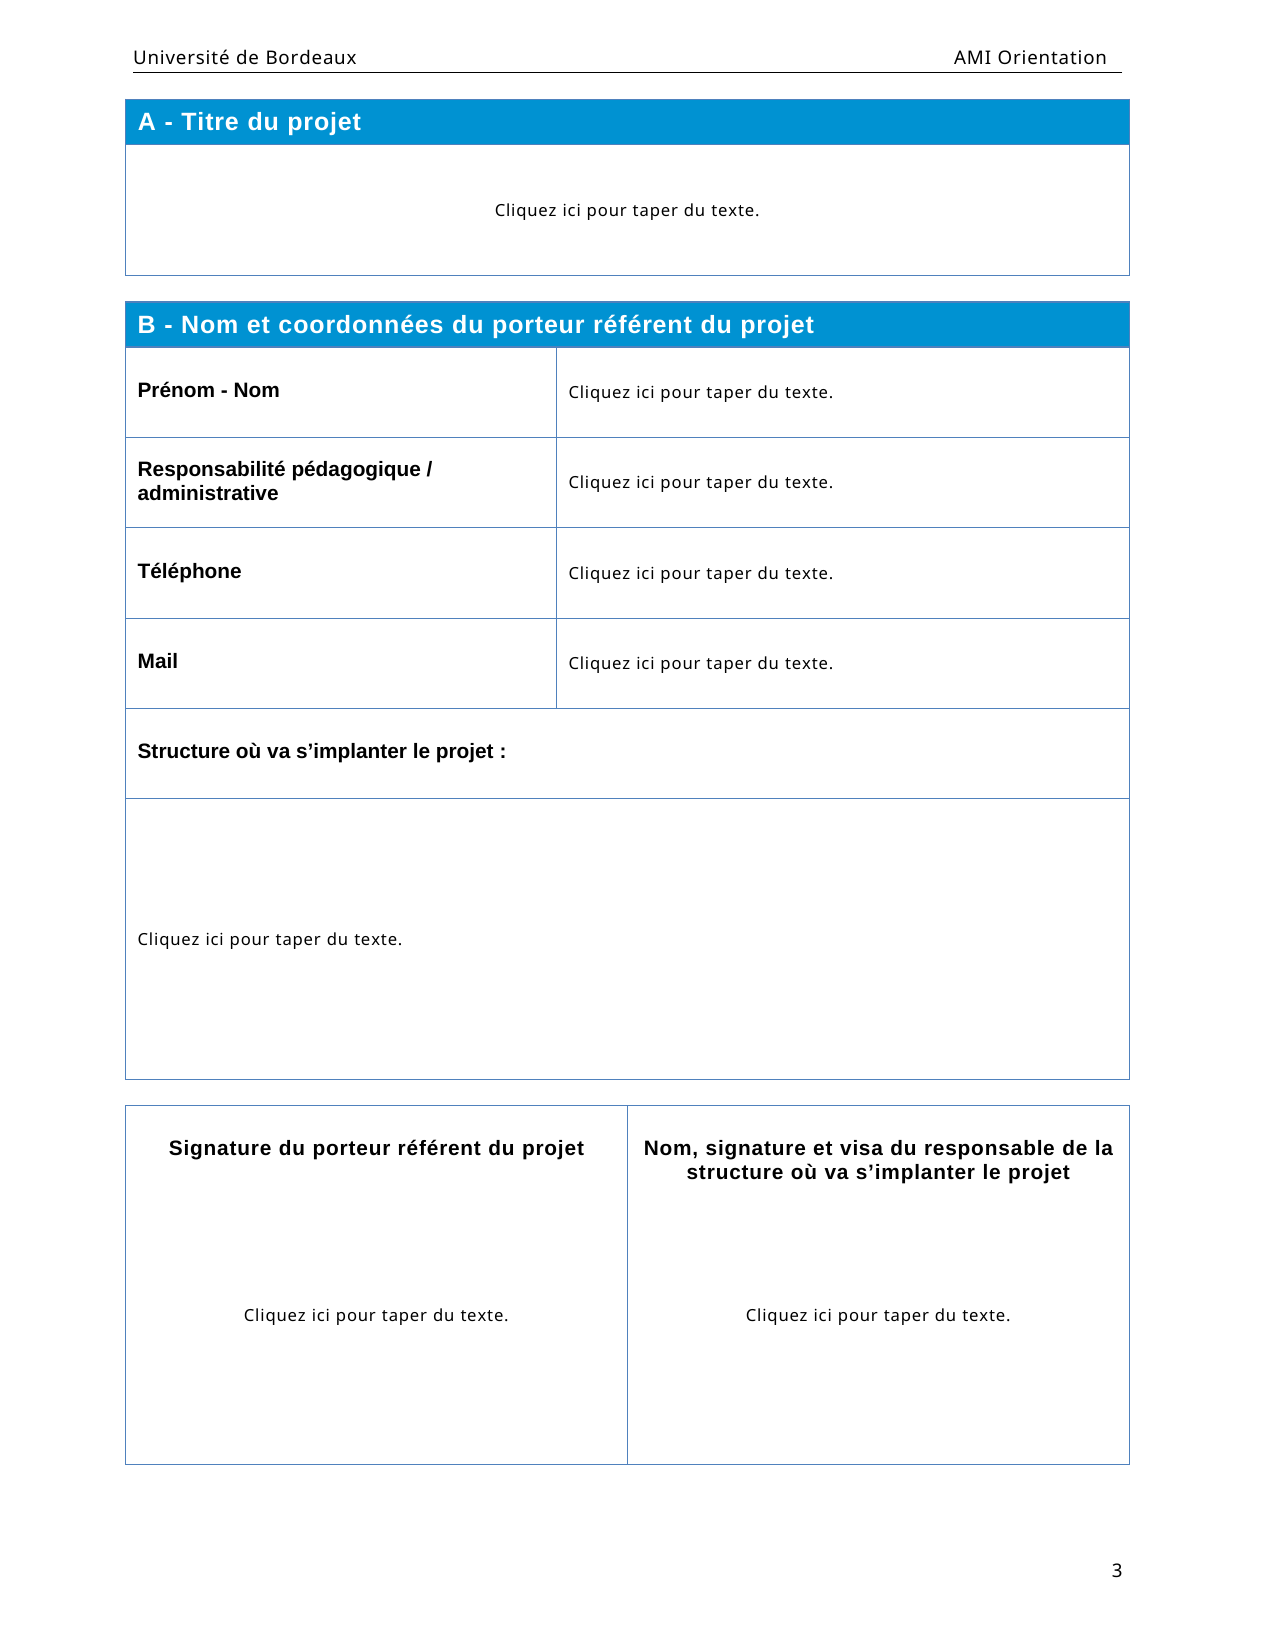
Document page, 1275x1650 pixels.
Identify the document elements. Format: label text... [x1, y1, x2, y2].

table_header Signature du porteur référent du projet [126, 1106, 627, 1464]
table_cell Structure où va s’implanter le projet : [126, 709, 1129, 798]
table_cell Prénom - Nom [126, 348, 556, 437]
table_header B - Nom et coordonnées du porteur référent du projet [126, 303, 1129, 346]
table_header A - Titre du projet [126, 100, 1129, 144]
table_cell Téléphone [126, 528, 556, 617]
table_cell [126, 799, 1129, 1079]
table_header Nom, signature et visa du responsable de la structure où va s’implanter le projet [628, 1106, 1129, 1464]
table_cell Responsabilité pédagogique / administrative [126, 438, 556, 527]
table_cell Mail [126, 619, 556, 708]
